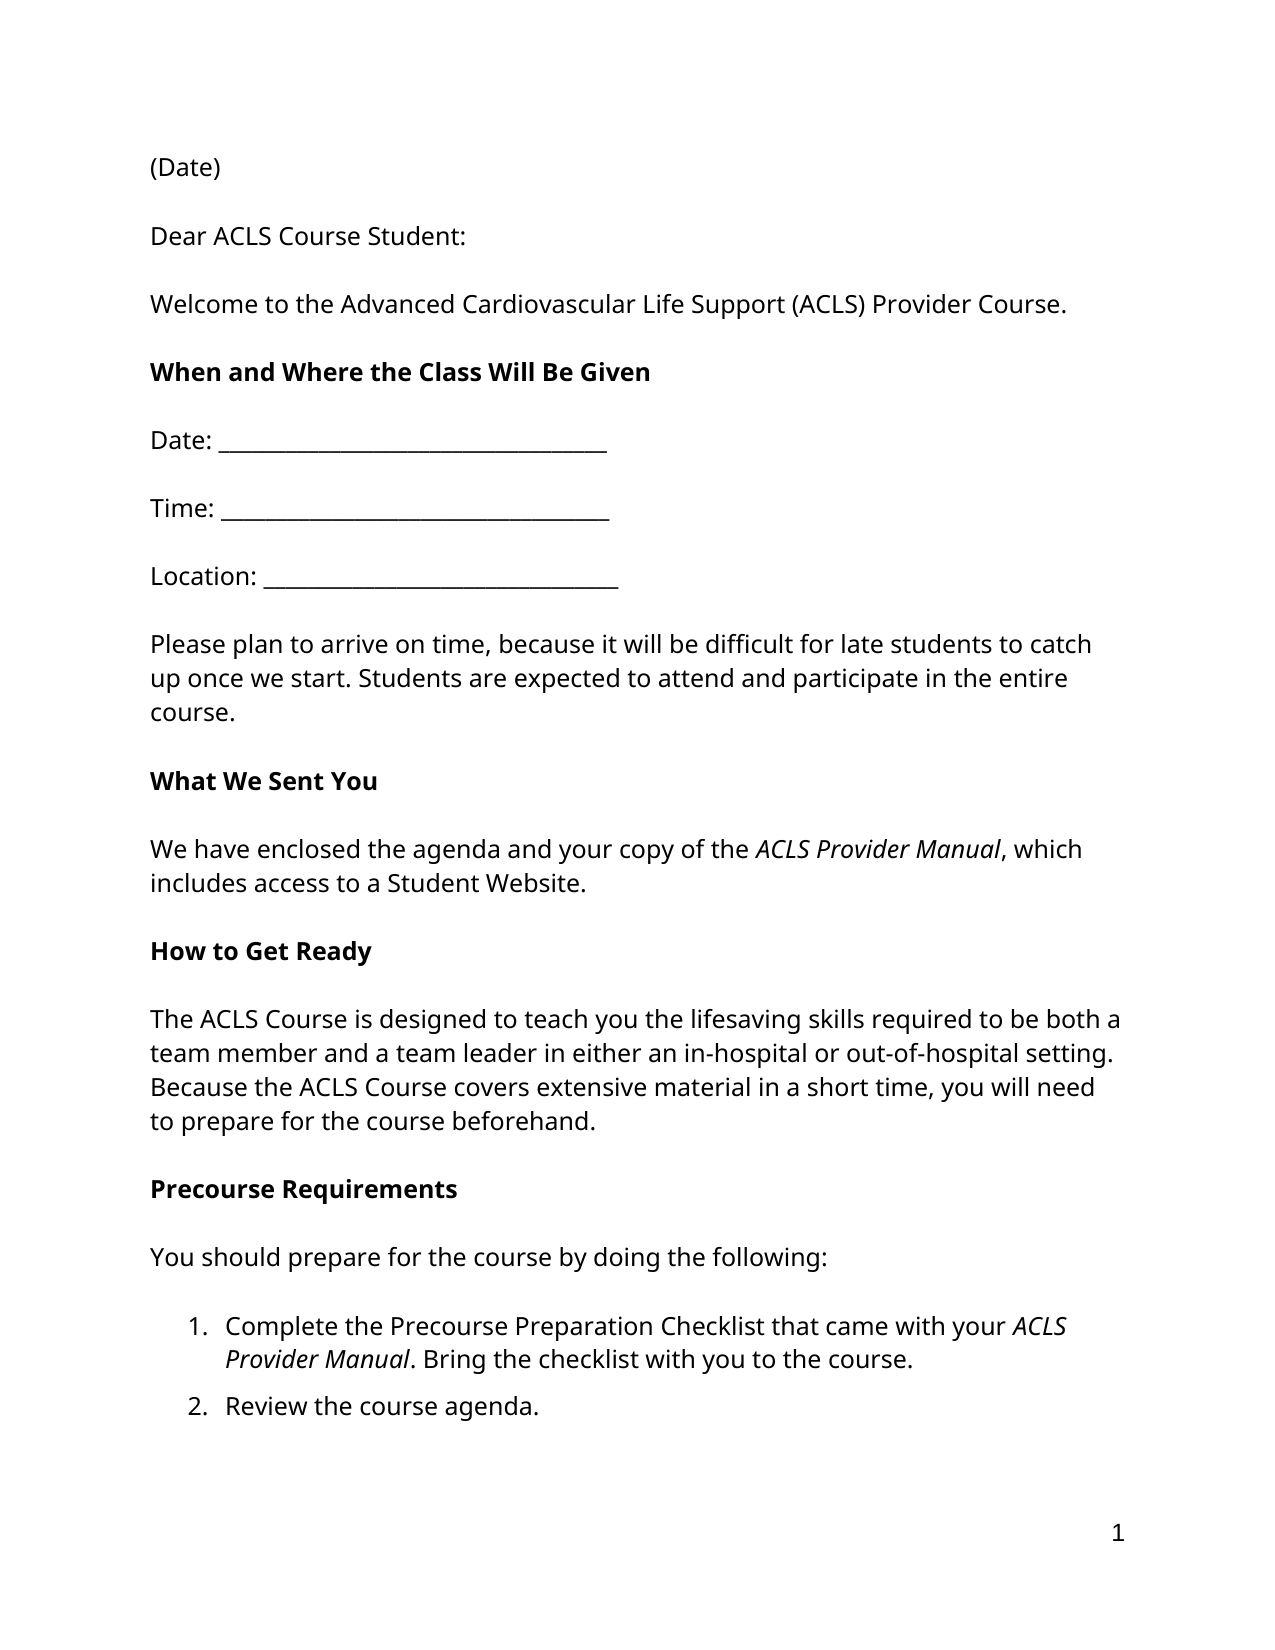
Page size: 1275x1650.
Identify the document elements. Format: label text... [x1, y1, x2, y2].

text Date: ___________________________________ [150, 422, 1125, 457]
text The ACLS Course is designed to teach you the lifesaving skills required to be both a team member and a team leader in either an in-hospital or out-of-hospital setting. Because the ACLS Course covers extensive material in a short time, you will need to prepare for the course beforehand. [150, 1002, 1125, 1138]
text Time: ___________________________________ [150, 491, 1125, 525]
list Complete the Precourse Preparation Checklist that came with your ACLS Provider Manual. Bring the checklist with you to the course. [187, 1308, 1125, 1376]
text You should prepare for the course by doing the following: [150, 1240, 1125, 1274]
text Welcome to the Advanced Cardiovascular Life Support (ACLS) Provider Course. [150, 286, 1125, 320]
text How to Get Ready [150, 933, 1125, 967]
text Dear ACLS Course Student: [150, 218, 1125, 252]
text What We Sent You [150, 763, 1125, 797]
text When and Where the Class Will Be Given [150, 354, 1125, 388]
text Precourse Requirements [150, 1172, 1125, 1206]
list Review the course agenda. [187, 1389, 1125, 1423]
text (Date) [150, 150, 1125, 184]
text We have enclosed the agenda and your copy of the ACLS Provider Manual, which includes access to a Student Website. [150, 831, 1125, 899]
text Location: ________________________________ [150, 559, 1125, 593]
text Please plan to arrive on time, because it will be difficult for late students to catch up once we start. Students are expected to attend and participate in the entire course. [150, 627, 1125, 729]
